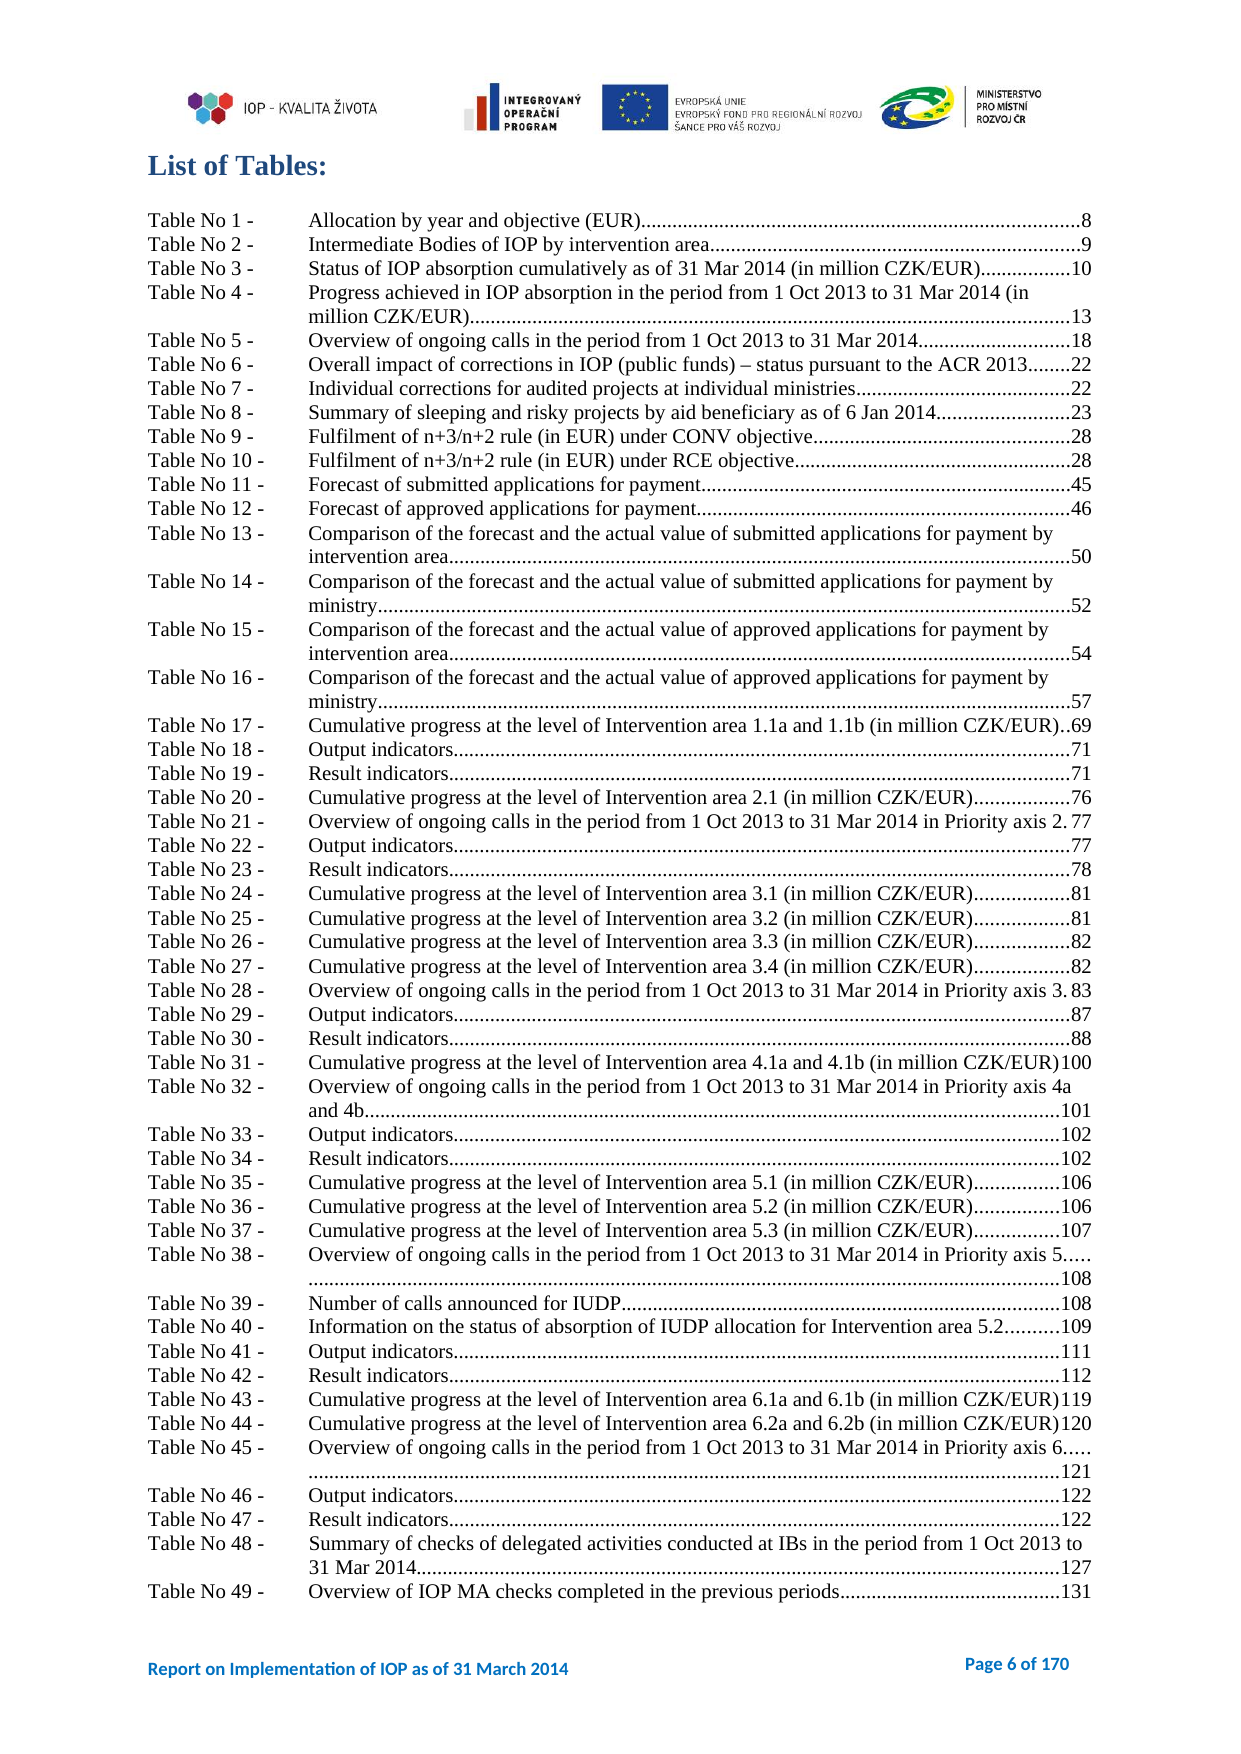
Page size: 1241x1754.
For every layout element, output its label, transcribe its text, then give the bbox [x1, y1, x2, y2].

text Table No 15 - Comparison of the forecast and the actual value of approved applications for payment by intervention area 54 [148, 617, 1092, 665]
text Table No 33 - Output indicators 102 [148, 1122, 1092, 1146]
text Table No 17 - Cumulative progress at the level of Intervention area 1.1a and 1.1b (in million CZK/EUR) 69 [148, 713, 1092, 737]
text Table No 25 - Cumulative progress at the level of Intervention area 3.2 (in million CZK/EUR) 81 [148, 905, 1092, 929]
text Table No 16 - Comparison of the forecast and the actual value of approved applications for payment by ministry 57 [148, 665, 1092, 713]
text Table No 18 - Output indicators 71 [148, 737, 1092, 761]
text Table No 47 - Result indicators 122 [148, 1507, 1092, 1531]
text Table No 49 - Overview of IOP MA checks completed in the previous periods 131 [148, 1579, 1092, 1603]
text Table No 29 - Output indicators 87 [148, 1002, 1092, 1026]
text Table No 39 - Number of calls announced for IUDP 108 [148, 1290, 1092, 1314]
text Table No 1 - Allocation by year and objective (EUR) 8 [148, 208, 1092, 232]
text Table No 41 - Output indicators 111 [148, 1338, 1092, 1363]
text Table No 31 - Cumulative progress at the level of Intervention area 4.1a and 4.1b (in million CZK/EUR) 100 [148, 1050, 1092, 1074]
text Table No 36 - Cumulative progress at the level of Intervention area 5.2 (in million CZK/EUR) 106 [148, 1194, 1092, 1218]
text List of Tables: [148, 148, 1092, 181]
text Table No 22 - Output indicators 77 [148, 833, 1092, 857]
text Table No 6 - Overall impact of corrections in IOP (public funds) – status pursuant to the ACR 2013 22 [148, 352, 1092, 376]
text Table No 14 - Comparison of the forecast and the actual value of submitted applications for payment by ministry 52 [148, 568, 1092, 617]
text Table No 13 - Comparison of the forecast and the actual value of submitted applications for payment by intervention area 50 [148, 520, 1092, 568]
text Table No 35 - Cumulative progress at the level of Intervention area 5.1 (in million CZK/EUR) 106 [148, 1170, 1092, 1194]
text Table No 19 - Result indicators 71 [148, 761, 1092, 785]
text Table No 20 - Cumulative progress at the level of Intervention area 2.1 (in million CZK/EUR) 76 [148, 785, 1092, 809]
text Table No 44 - Cumulative progress at the level of Intervention area 6.2a and 6.2b (in million CZK/EUR) 120 [148, 1411, 1092, 1435]
text Table No 46 - Output indicators 122 [148, 1483, 1092, 1507]
text Table No 3 - Status of IOP absorption cumulatively as of 31 Mar 2014 (in million CZK/EUR) 10 [148, 256, 1092, 280]
text Table No 5 - Overview of ongoing calls in the period from 1 Oct 2013 to 31 Mar 2014 18 [148, 328, 1092, 352]
text Table No 40 - Information on the status of absorption of IUDP allocation for Intervention area 5.2 109 [148, 1314, 1092, 1338]
text Table No 9 - Fulfilment of n+3/n+2 rule (in EUR) under CONV objective 28 [148, 424, 1092, 448]
text Table No 8 - Summary of sleeping and risky projects by aid beneficiary as of 6 Jan 2014 23 [148, 400, 1092, 424]
text Table No 24 - Cumulative progress at the level of Intervention area 3.1 (in million CZK/EUR) 81 [148, 881, 1092, 905]
text Table No 27 - Cumulative progress at the level of Intervention area 3.4 (in million CZK/EUR) 82 [148, 953, 1092, 978]
text Table No 38 - Overview of ongoing calls in the period from 1 Oct 2013 to 31 Mar 2014 in Priority axis 5 108 [148, 1242, 1092, 1290]
text Table No 4 - Progress achieved in IOP absorption in the period from 1 Oct 2013 to 31 Mar 2014 (in million CZK/EUR) 13 [148, 280, 1092, 328]
text Table No 21 - Overview of ongoing calls in the period from 1 Oct 2013 to 31 Mar 2014 in Priority axis 2 77 [148, 809, 1092, 833]
text Table No 30 - Result indicators 88 [148, 1026, 1092, 1050]
text Table No 12 - Forecast of approved applications for payment 46 [148, 496, 1092, 520]
text Table No 28 - Overview of ongoing calls in the period from 1 Oct 2013 to 31 Mar 2014 in Priority axis 3 83 [148, 978, 1092, 1002]
text Table No 2 - Intermediate Bodies of IOP by intervention area 9 [148, 232, 1092, 256]
text Table No 45 - Overview of ongoing calls in the period from 1 Oct 2013 to 31 Mar 2014 in Priority axis 6 121 [148, 1435, 1092, 1483]
text Table No 32 - Overview of ongoing calls in the period from 1 Oct 2013 to 31 Mar 2014 in Priority axis 4a and 4b 101 [148, 1074, 1092, 1122]
text Table No 37 - Cumulative progress at the level of Intervention area 5.3 (in million CZK/EUR) 107 [148, 1218, 1092, 1242]
text Table No 11 - Forecast of submitted applications for payment 45 [148, 472, 1092, 496]
text Table No 48 - Summary of checks of delegated activities conducted at IBs in the period from 1 Oct 2013 to 31 Mar 2014 127 [148, 1531, 1092, 1579]
text Table No 7 - Individual corrections for audited projects at individual ministries 22 [148, 376, 1092, 400]
text Table No 10 - Fulfilment of n+3/n+2 rule (in EUR) under RCE objective 28 [148, 448, 1092, 472]
picture [172, 73, 1068, 140]
text Table No 34 - Result indicators 102 [148, 1146, 1092, 1170]
text Table No 23 - Result indicators 78 [148, 857, 1092, 881]
text Table No 26 - Cumulative progress at the level of Intervention area 3.3 (in million CZK/EUR) 82 [148, 929, 1092, 953]
text Table No 43 - Cumulative progress at the level of Intervention area 6.1a and 6.1b (in million CZK/EUR) 119 [148, 1387, 1092, 1411]
text Table No 42 - Result indicators 112 [148, 1363, 1092, 1387]
